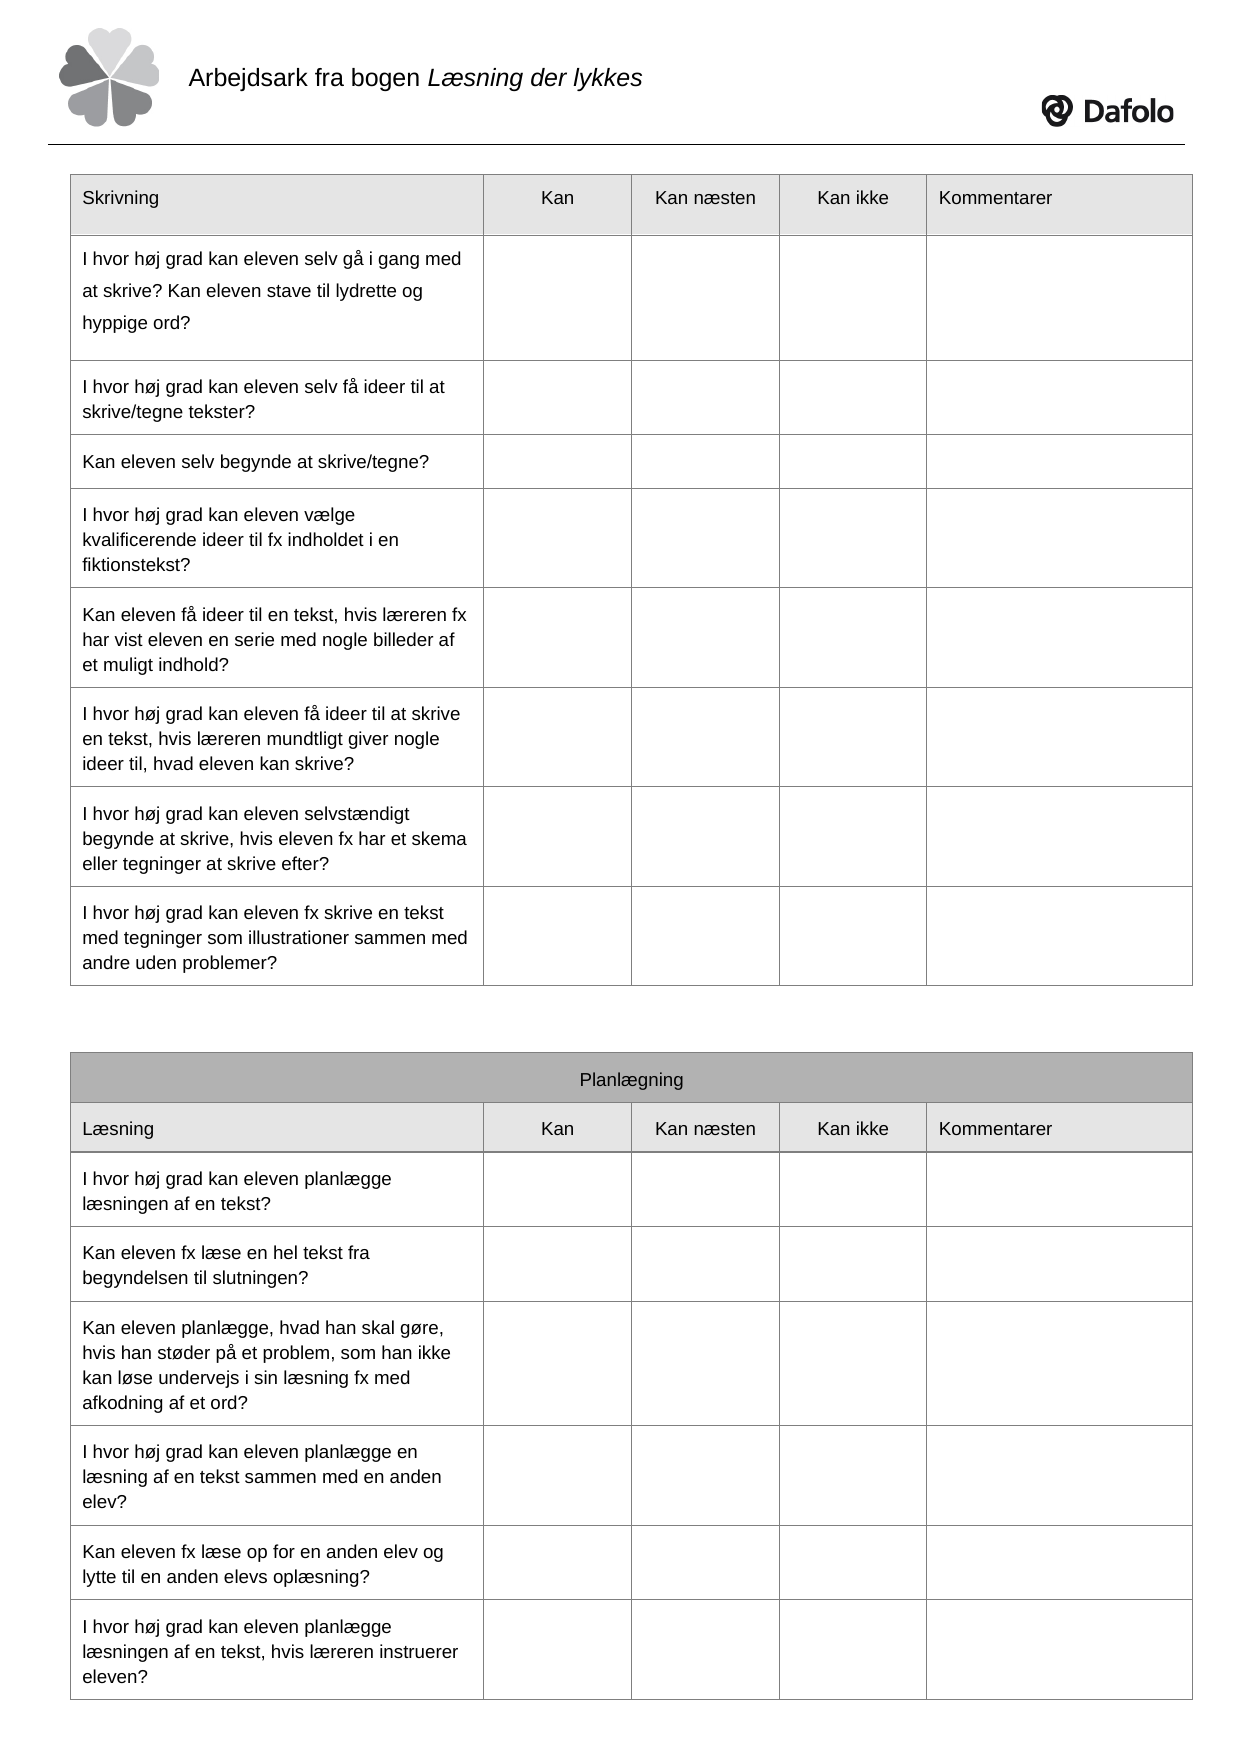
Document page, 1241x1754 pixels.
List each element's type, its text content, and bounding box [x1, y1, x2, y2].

table_cell [927, 435, 1192, 487]
table_cell [484, 787, 631, 886]
table_cell [780, 1526, 926, 1599]
table_cell [780, 1153, 926, 1226]
table_cell [780, 236, 926, 359]
table_cell Kan ikke [780, 175, 926, 234]
table_cell Kan [484, 175, 631, 234]
table_cell [927, 588, 1192, 687]
table_cell I hvor høj grad kan eleven selv få ideer til at skrive/tegne tekster? [71, 361, 483, 434]
table_cell [632, 236, 779, 359]
table_cell Kan næsten [632, 175, 779, 234]
table_cell Kan [484, 1103, 631, 1151]
table_cell [484, 887, 631, 985]
table_cell [780, 1302, 926, 1425]
table_cell [484, 688, 631, 786]
table_cell Skrivning [71, 175, 483, 234]
table_cell Kan eleven fx læse en hel tekst fra begyndelsen til slutningen? [71, 1227, 483, 1301]
table_cell [632, 1526, 779, 1599]
table_cell [632, 588, 779, 687]
table_cell [927, 688, 1192, 786]
table_cell [484, 435, 631, 487]
table_cell [927, 1227, 1192, 1301]
table_cell [780, 489, 926, 587]
table_cell [484, 1600, 631, 1699]
table_header Planlægning [71, 1053, 1192, 1102]
table_cell [780, 688, 926, 786]
table_cell [780, 1600, 926, 1699]
table_cell [927, 1600, 1192, 1699]
table_cell I hvor høj grad kan eleven vælge kvalificerende ideer til fx indholdet i en fiktionstekst? [71, 489, 483, 587]
table_cell [632, 361, 779, 434]
table_cell [927, 361, 1192, 434]
table_cell Kan eleven planlægge, hvad han skal gøre, hvis han støder på et problem, som han ikke kan løse undervejs i sin læsning fx med afkodning af et ord? [71, 1302, 483, 1425]
table_cell [927, 1426, 1192, 1525]
table_cell I hvor høj grad kan eleven planlægge læsningen af en tekst, hvis læreren instruerer eleven? [71, 1600, 483, 1699]
table_cell [632, 787, 779, 886]
table_cell [780, 361, 926, 434]
table_cell [632, 688, 779, 786]
table_cell Kan ikke [780, 1103, 926, 1151]
table_cell [632, 887, 779, 985]
table_cell [484, 1153, 631, 1226]
table_cell I hvor høj grad kan eleven få ideer til at skrive en tekst, hvis læreren mundtligt giver nogle ideer til, hvad eleven kan skrive? [71, 688, 483, 786]
table_cell I hvor høj grad kan eleven planlægge læsningen af en tekst? [71, 1153, 483, 1226]
table_cell [484, 1227, 631, 1301]
picture [59, 28, 159, 127]
table_cell [927, 1526, 1192, 1599]
table_cell I hvor høj grad kan eleven fx skrive en tekst med tegninger som illustrationer sammen med andre uden problemer? [71, 887, 483, 985]
table_cell [484, 1426, 631, 1525]
table_cell [780, 588, 926, 687]
table_cell [632, 1227, 779, 1301]
table_cell [780, 787, 926, 886]
table_cell [484, 236, 631, 359]
table_cell [927, 1302, 1192, 1425]
table_cell [632, 1302, 779, 1425]
table_cell [927, 1153, 1192, 1226]
table_cell Kan næsten [632, 1103, 779, 1151]
table_cell [484, 1526, 631, 1599]
table_cell [927, 489, 1192, 587]
table_cell [632, 489, 779, 587]
table_cell Kan eleven selv begynde at skrive/tegne? [71, 435, 483, 487]
table_cell [927, 236, 1192, 359]
table_cell [484, 361, 631, 434]
picture [1041, 95, 1174, 127]
table_cell [484, 1302, 631, 1425]
table_cell [632, 1600, 779, 1699]
table_cell [780, 1426, 926, 1525]
table_cell Kommentarer [927, 175, 1192, 234]
table_cell [632, 435, 779, 487]
table_cell [632, 1426, 779, 1525]
table_cell [780, 435, 926, 487]
table_cell [484, 588, 631, 687]
table_cell [484, 489, 631, 587]
table_cell [780, 887, 926, 985]
table_cell Kommentarer [927, 1103, 1192, 1151]
table_cell Kan eleven fx læse op for en anden elev og lytte til en anden elevs oplæsning? [71, 1526, 483, 1599]
table_cell I hvor høj grad kan eleven selvstændigt begynde at skrive, hvis eleven fx har et skema eller tegninger at skrive efter? [71, 787, 483, 886]
table_cell [927, 887, 1192, 985]
table_cell I hvor høj grad kan eleven planlægge en læsning af en tekst sammen med en anden elev? [71, 1426, 483, 1525]
table_cell I hvor høj grad kan eleven selv gå i gang med at skrive? Kan eleven stave til lydrette og hyppige ord? [71, 236, 483, 359]
table_cell Læsning [71, 1103, 483, 1151]
table_cell Kan eleven få ideer til en tekst, hvis læreren fx har vist eleven en serie med nogle billeder af et muligt indhold? [71, 588, 483, 687]
table_cell [780, 1227, 926, 1301]
table_cell [927, 787, 1192, 886]
table_cell [632, 1153, 779, 1226]
